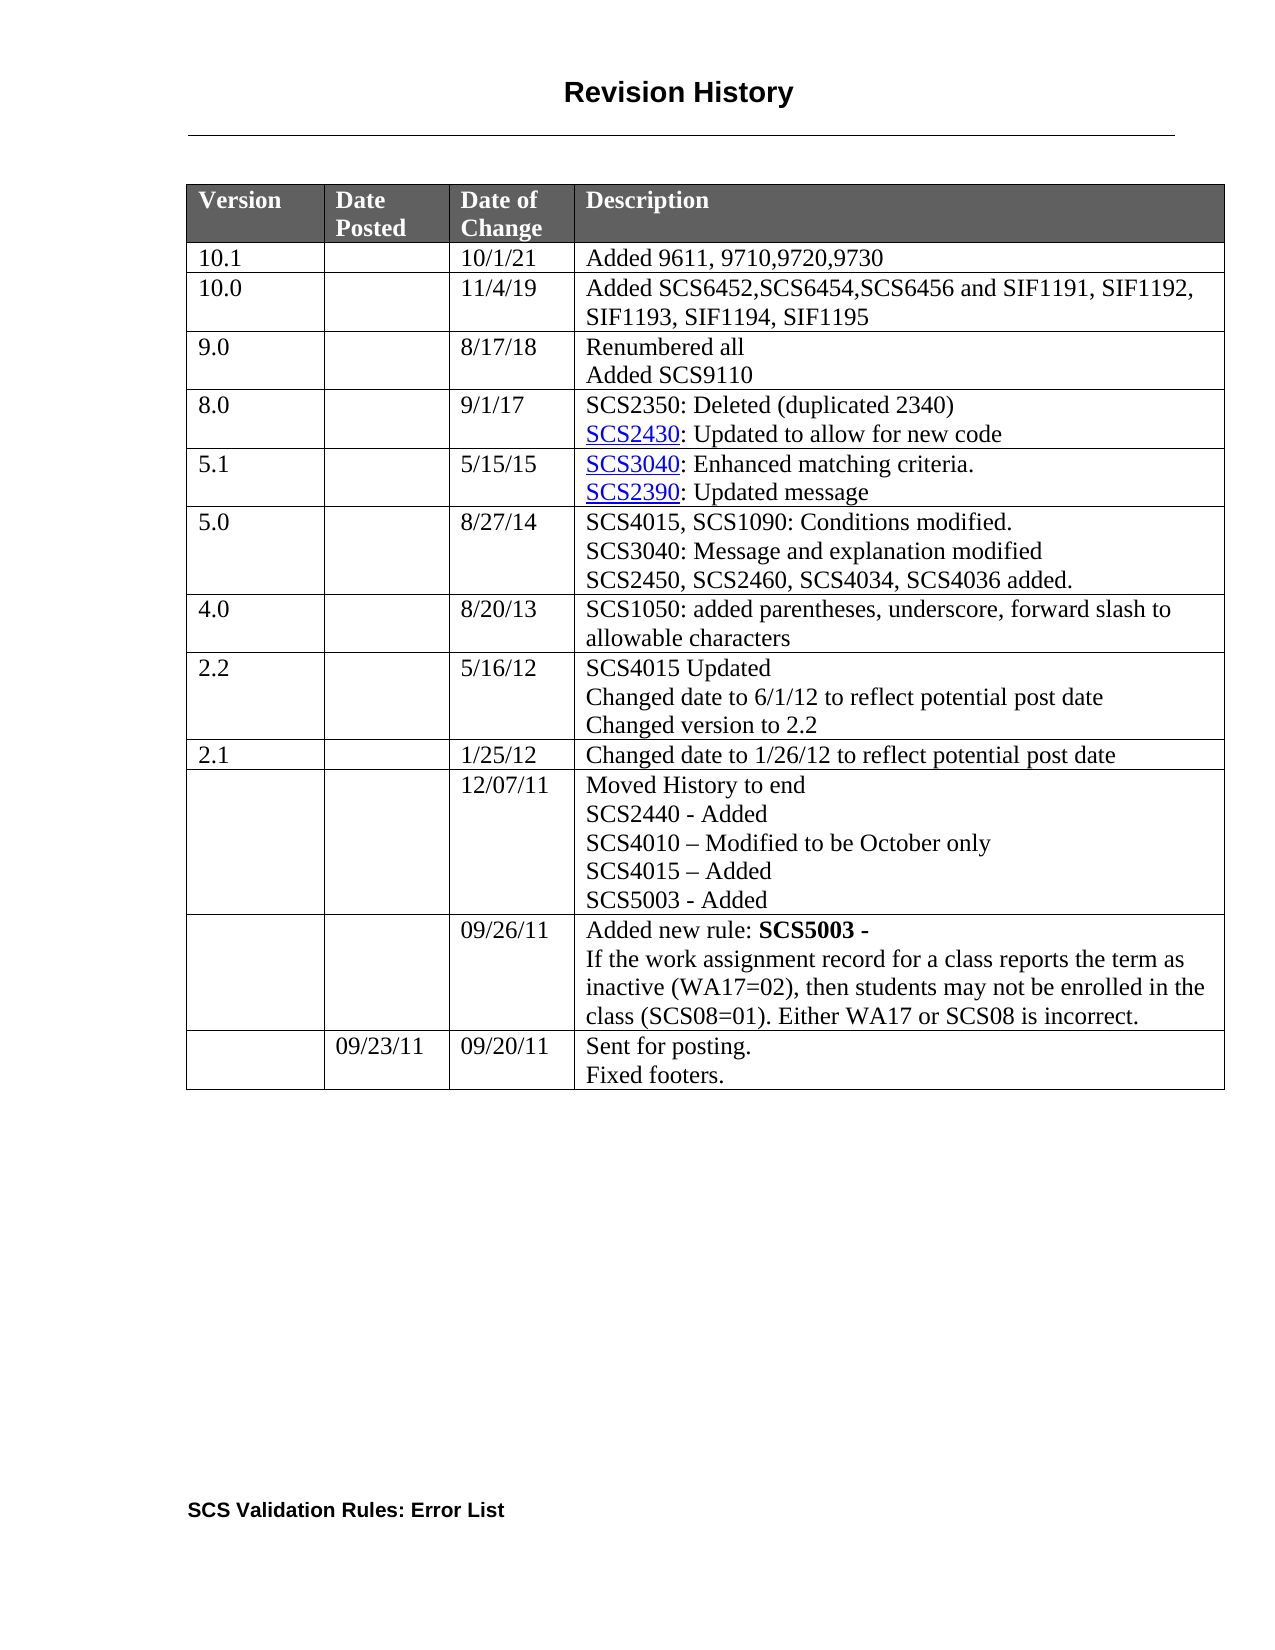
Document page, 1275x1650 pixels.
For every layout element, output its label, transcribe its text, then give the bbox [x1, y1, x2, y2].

table_cell 9/1/17 [450, 390, 574, 448]
table_cell [325, 770, 449, 914]
table_cell 10.0 [187, 273, 324, 331]
table_header Description [575, 185, 1224, 242]
table_cell Moved History to end SCS2440 - Added SCS4010 – Modified to be October only SCS4015 – Added SCS5003 - Added [575, 770, 1224, 914]
table_cell [325, 653, 449, 739]
table_cell Renumbered all Added SCS9110 [575, 332, 1224, 389]
table_cell 8.0 [187, 390, 324, 448]
table_cell [325, 740, 449, 769]
table_cell 8/27/14 [450, 507, 574, 593]
table_cell SCS3040: Enhanced matching criteria. SCS2390: Updated message [575, 449, 1224, 506]
table_cell 10/1/21 [450, 243, 574, 272]
table_cell 2.1 [187, 740, 324, 769]
table_cell 2.2 [187, 653, 324, 739]
table_cell [325, 332, 449, 389]
table_cell 4.0 [187, 595, 324, 652]
table_cell Changed date to 1/26/12 to reflect potential post date [575, 740, 1224, 769]
table_cell 8/17/18 [450, 332, 574, 389]
table_cell 1/25/12 [450, 740, 574, 769]
table_cell Added 9611, 9710,9720,9730 [575, 243, 1224, 272]
table_cell 10.1 [187, 243, 324, 272]
table_cell [187, 915, 324, 1030]
table_cell [187, 770, 324, 914]
table_cell 11/4/19 [450, 273, 574, 331]
table_cell 5/15/15 [450, 449, 574, 506]
table_cell [187, 1031, 324, 1088]
table_cell [325, 507, 449, 593]
table_cell 5.0 [187, 507, 324, 593]
table_cell SCS1050: added parentheses, underscore, forward slash to allowable characters [575, 595, 1224, 652]
table_cell Added new rule: SCS5003 - If the work assignment record for a class reports the term as inactive (WA17=02), then students may not be enrolled in the class (SCS08=01). Either WA17 or SCS08 is incorrect. [575, 915, 1224, 1030]
table_cell 09/20/11 [450, 1031, 574, 1088]
table_cell 12/07/11 [450, 770, 574, 914]
table_cell SCS4015 Updated Changed date to 6/1/12 to reflect potential post date Changed version to 2.2 [575, 653, 1224, 739]
table_header Date Posted [325, 185, 449, 242]
table_cell 8/20/13 [450, 595, 574, 652]
table_cell 5/16/12 [450, 653, 574, 739]
table_cell SCS4015, SCS1090: Conditions modified. SCS3040: Message and explanation modified SCS2450, SCS2460, SCS4034, SCS4036 added. [575, 507, 1224, 593]
table_cell 09/23/11 [325, 1031, 449, 1088]
table_cell [325, 243, 449, 272]
table_cell [325, 390, 449, 448]
table_cell 5.1 [187, 449, 324, 506]
table_cell [325, 273, 449, 331]
table_cell [325, 449, 449, 506]
table_cell 9.0 [187, 332, 324, 389]
table_cell [325, 915, 449, 1030]
table_header Date of Change [450, 185, 574, 242]
table_cell Added SCS6452,SCS6454,SCS6456 and SIF1191, SIF1192, SIF1193, SIF1194, SIF1195 [575, 273, 1224, 331]
table_header Version [187, 185, 324, 242]
table_cell 09/26/11 [450, 915, 574, 1030]
table_cell [325, 595, 449, 652]
table_cell Sent for posting. Fixed footers. [575, 1031, 1224, 1088]
table_cell SCS2350: Deleted (duplicated 2340) SCS2430: Updated to allow for new code [575, 390, 1224, 448]
